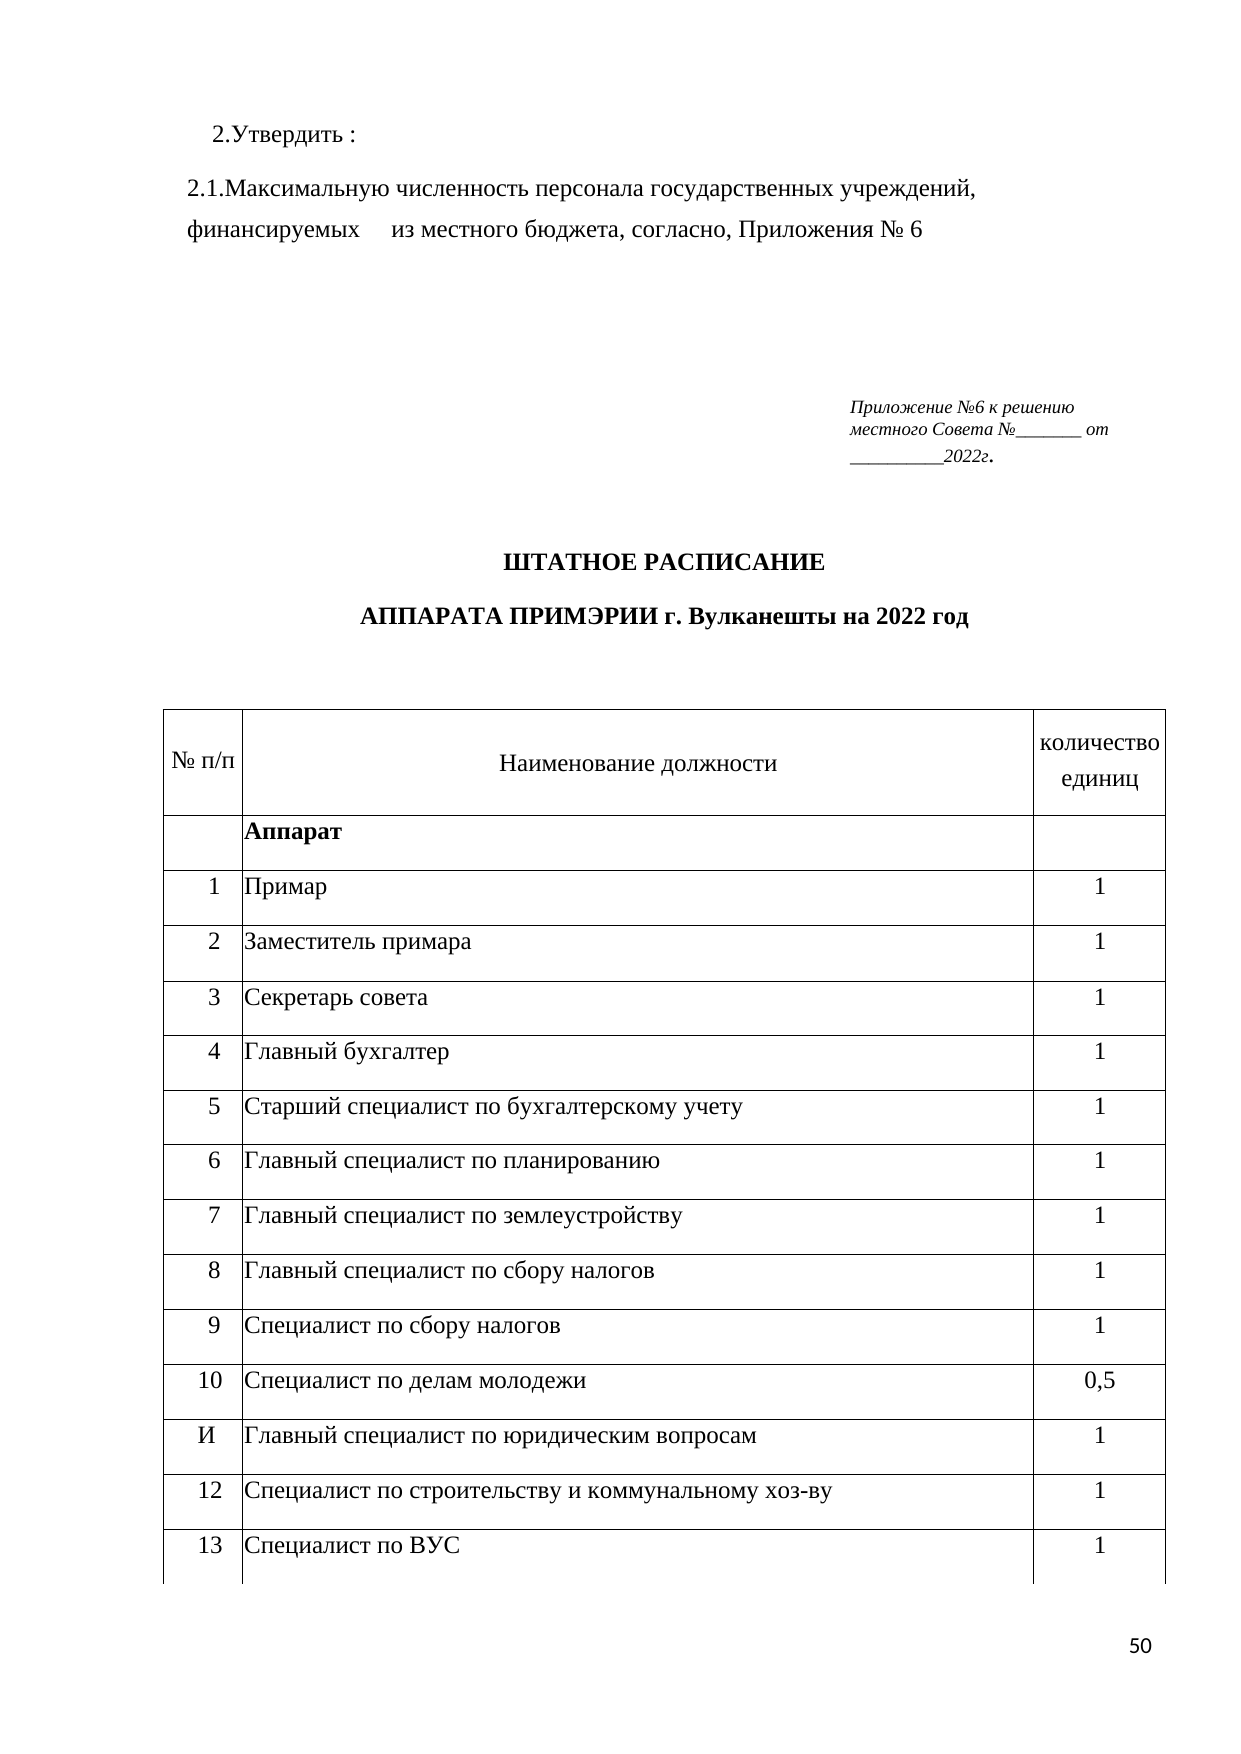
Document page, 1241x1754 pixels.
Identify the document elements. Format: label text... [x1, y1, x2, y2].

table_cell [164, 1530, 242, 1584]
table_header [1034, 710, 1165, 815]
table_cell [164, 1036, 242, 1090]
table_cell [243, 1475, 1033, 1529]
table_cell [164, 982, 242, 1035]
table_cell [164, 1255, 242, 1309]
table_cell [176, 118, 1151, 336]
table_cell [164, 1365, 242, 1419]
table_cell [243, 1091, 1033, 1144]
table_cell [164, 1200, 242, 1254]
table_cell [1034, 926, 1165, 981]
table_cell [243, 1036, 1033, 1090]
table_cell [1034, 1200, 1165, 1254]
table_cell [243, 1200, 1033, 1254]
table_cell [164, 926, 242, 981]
text АППАРАТА ПРИМЭРИИ г. Вулканешты на 2022 год [177, 601, 1152, 630]
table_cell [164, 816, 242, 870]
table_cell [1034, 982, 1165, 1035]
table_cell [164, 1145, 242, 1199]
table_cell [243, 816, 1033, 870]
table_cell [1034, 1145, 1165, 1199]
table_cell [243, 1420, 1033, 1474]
text Приложение №6 к решению местного Совета №_______ от __________2022г. [850, 396, 1152, 468]
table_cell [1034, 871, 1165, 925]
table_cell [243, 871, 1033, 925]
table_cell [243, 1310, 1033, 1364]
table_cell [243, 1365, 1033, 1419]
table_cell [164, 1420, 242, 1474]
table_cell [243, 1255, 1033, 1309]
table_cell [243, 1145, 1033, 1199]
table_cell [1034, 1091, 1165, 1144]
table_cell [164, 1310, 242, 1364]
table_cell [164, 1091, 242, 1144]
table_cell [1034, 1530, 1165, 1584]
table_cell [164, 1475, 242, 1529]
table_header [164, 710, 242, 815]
text ШТАТНОЕ РАСПИСАНИЕ [177, 547, 1152, 576]
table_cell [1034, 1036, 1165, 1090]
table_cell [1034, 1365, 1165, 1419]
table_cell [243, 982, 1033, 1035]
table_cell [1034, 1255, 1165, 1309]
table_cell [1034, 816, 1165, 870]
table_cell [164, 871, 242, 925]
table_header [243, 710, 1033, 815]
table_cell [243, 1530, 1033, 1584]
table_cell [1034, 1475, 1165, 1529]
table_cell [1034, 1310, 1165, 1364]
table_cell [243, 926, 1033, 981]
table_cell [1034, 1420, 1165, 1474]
